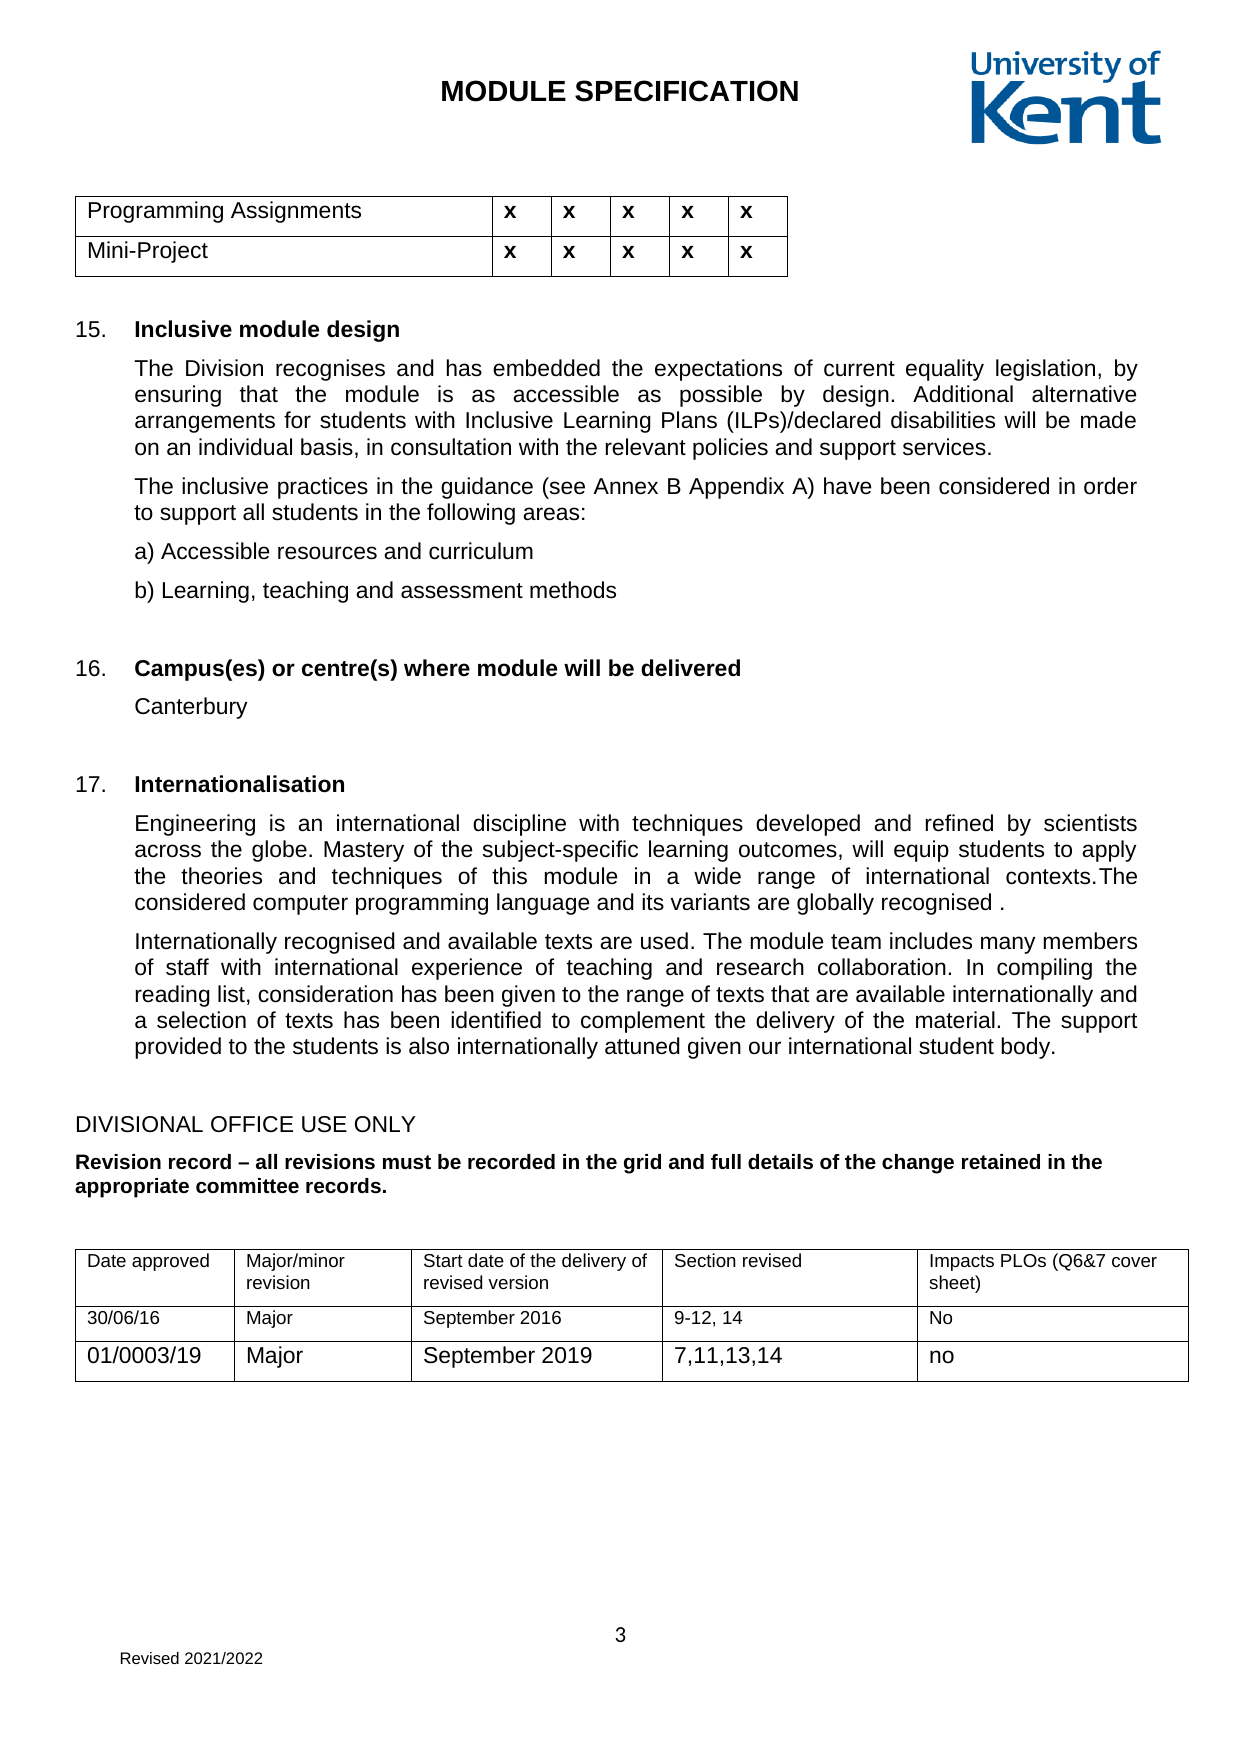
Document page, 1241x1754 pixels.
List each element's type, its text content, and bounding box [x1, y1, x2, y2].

table_header Major/minor revision [235, 1250, 411, 1306]
table_cell x [670, 237, 728, 276]
list Internationalisation [75, 771, 1138, 797]
table_cell x [611, 197, 669, 236]
table_header Date approved [76, 1250, 234, 1306]
list Inclusive module design [75, 316, 1138, 342]
table_cell x [493, 197, 551, 236]
table_cell x [552, 237, 610, 276]
table_cell September 2016 [412, 1307, 662, 1341]
text Engineering is an international discipline with techniques developed and refined by scientists across the globe. Mastery of the subject-specific learning outcomes, will equip students to apply the theories and techniques of this module in a wide range of international contexts.The considered computer programming language and its variants are globally recognised . [134, 810, 1138, 915]
table_cell 7,11,13,14 [663, 1342, 917, 1381]
table_cell Major [235, 1342, 411, 1381]
text Internationally recognised and available texts are used. The module team includes many members of staff with international experience of teaching and research collaboration. In compiling the reading list, consideration has been given to the range of texts that are available internationally and a selection of texts has been identified to complement the delivery of the material. The support provided to the students is also internationally attuned given our international student body. [134, 928, 1138, 1059]
text b) Learning, teaching and assessment methods [134, 577, 1138, 603]
table_cell No [918, 1307, 1188, 1341]
text DIVISIONAL OFFICE USE ONLY [75, 1111, 1138, 1137]
text The inclusive practices in the guidance (see Annex B Appendix A) have been considered in order to support all students in the following areas: [134, 473, 1138, 525]
table_header Impacts PLOs (Q6&7 cover sheet) [918, 1250, 1188, 1306]
table_header Start date of the delivery of revised version [412, 1250, 662, 1306]
text Canterbury [134, 693, 1138, 720]
list Campus(es) or centre(s) where module will be delivered [75, 654, 1138, 681]
table_header Section revised [663, 1250, 917, 1306]
table_cell no [918, 1342, 1188, 1381]
table_cell x [493, 237, 551, 276]
table_cell x [611, 237, 669, 276]
table_cell x [670, 197, 728, 236]
table_cell Programming Assignments [76, 197, 492, 236]
text The Division recognises and has embedded the expectations of current equality legislation, by ensuring that the module is as accessible as possible by design. Additional alternative arrangements for students with Inclusive Learning Plans (ILPs)/declared disabilities will be made on an individual basis, in consultation with the relevant policies and support services. [134, 355, 1138, 460]
table_cell x [552, 197, 610, 236]
text Revision record – all revisions must be recorded in the grid and full details of the change retained in the appropriate committee records. [75, 1150, 1138, 1198]
table_cell 01/0003/19 [76, 1342, 234, 1381]
table_cell 30/06/16 [76, 1307, 234, 1341]
table_cell September 2019 [412, 1342, 662, 1381]
table_cell x [729, 197, 787, 236]
table_cell Mini-Project [76, 237, 492, 276]
picture [970, 48, 1163, 145]
table_cell Major [235, 1307, 411, 1341]
table_cell x [729, 237, 787, 276]
table_cell 9-12, 14 [663, 1307, 917, 1341]
text a) Accessible resources and curriculum [134, 538, 1138, 564]
